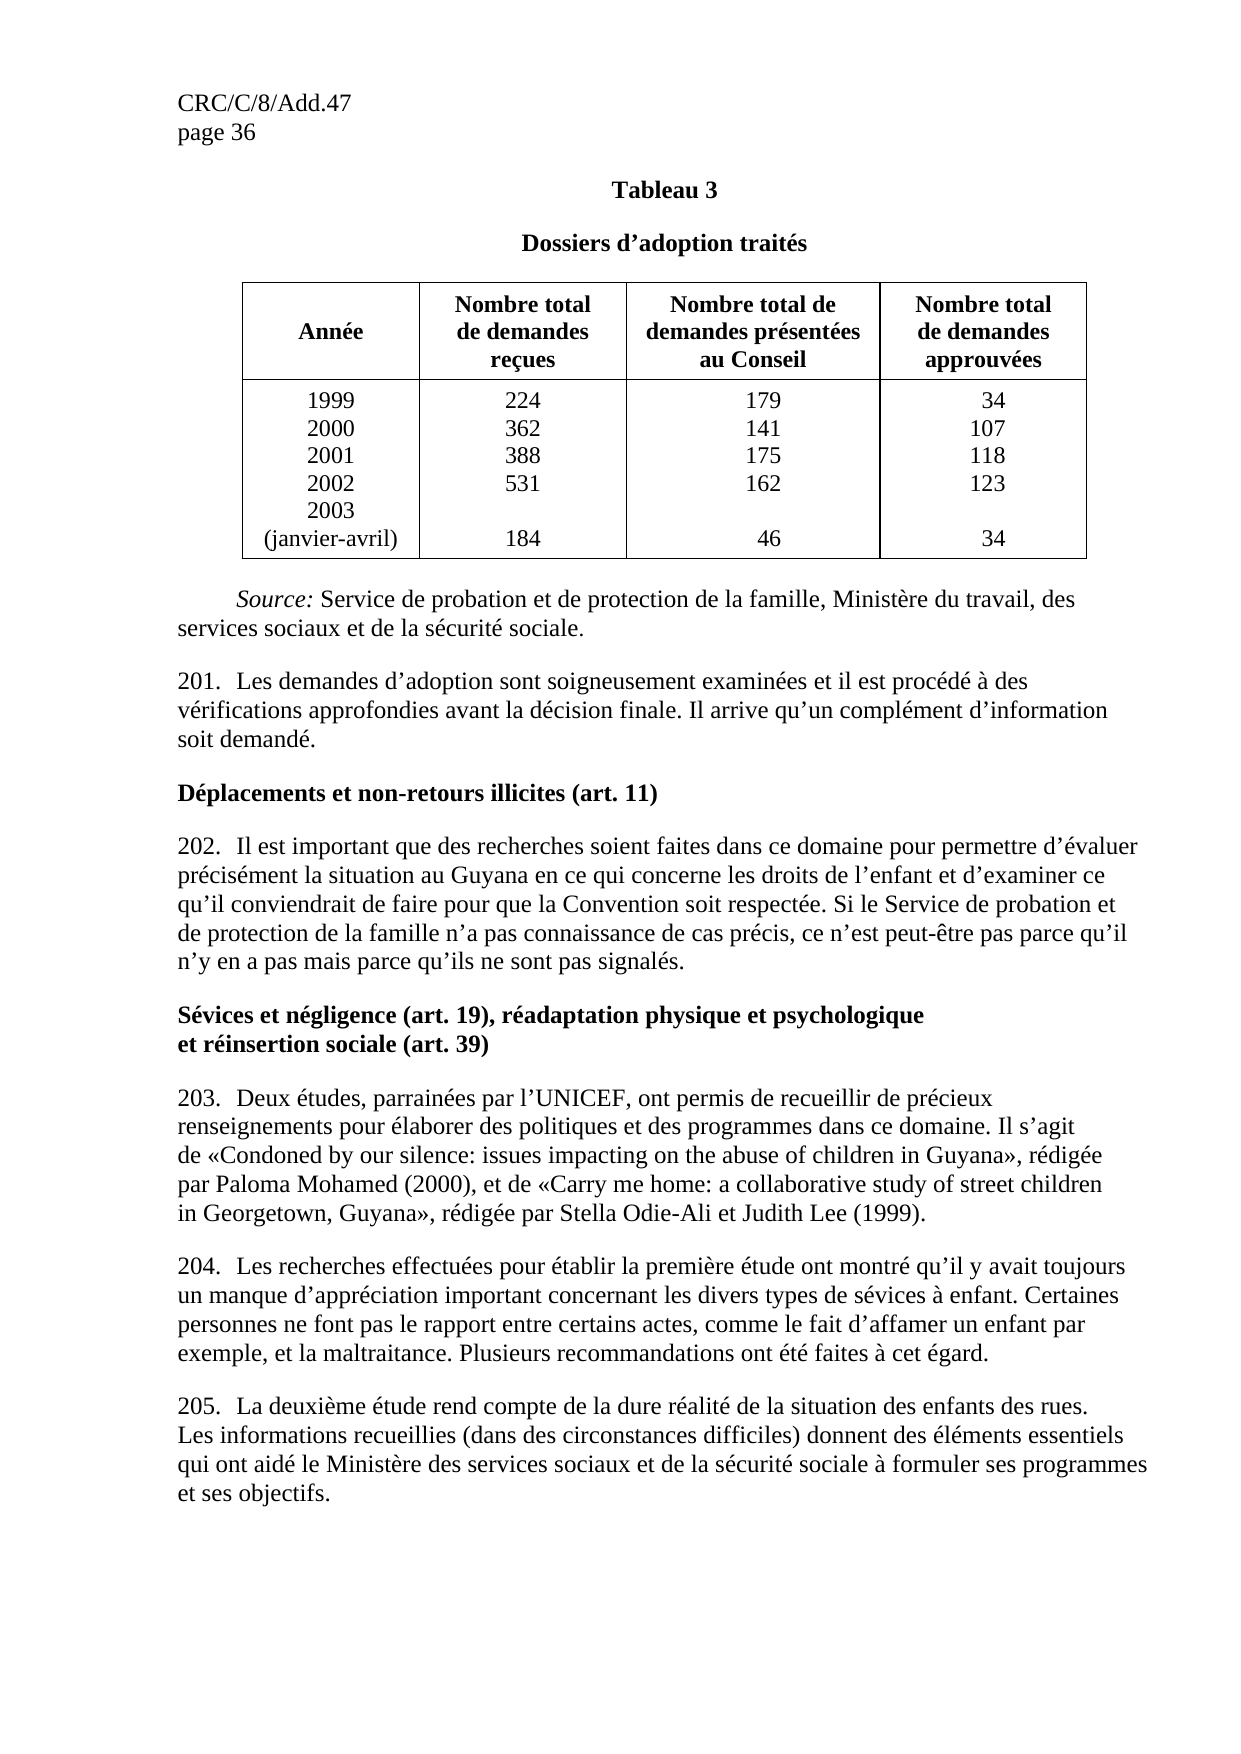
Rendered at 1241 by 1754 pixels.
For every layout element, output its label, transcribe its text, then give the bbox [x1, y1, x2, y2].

table_cell 2002 [243, 469, 419, 496]
table_cell 1999 [243, 380, 419, 413]
table_cell 175 [627, 441, 879, 469]
table_cell 388 [420, 441, 626, 469]
text 204. Les recherches effectuées pour établir la première étude ont montré qu’il y avait toujours un manque d’appréciation important concernant les divers types de sévices à enfant. Certaines personnes ne font pas le rapport entre certains actes, comme le fait d’affamer un enfant par exemple, et la maltraitance. Plusieurs recommandations ont été faites à cet égard. [177, 1251, 1152, 1366]
text Tableau 3 [177, 175, 1152, 203]
text 203. Deux études, parrainées par l’UNICEF, ont permis de recueillir de précieux renseignements pour élaborer des politiques et des programmes dans ce domaine. Il s’agit de «Condoned by our silence: issues impacting on the abuse of children in Guyana», rédigée par Paloma Mohamed (2000), et de «Carry me home: a collaborative study of street children in Georgetown, Guyana», rédigée par Stella Odie-Ali et Judith Lee (1999). [177, 1083, 1152, 1226]
text 201. Les demandes d’adoption sont soigneusement examinées et il est procédé à des vérifications approfondies avant la décision finale. Il arrive qu’un complément d’information soit demandé. [177, 666, 1152, 753]
table_cell 2003 (janvier-avril) [243, 496, 419, 558]
table_cell 123 [881, 469, 1086, 496]
table_cell 34 [881, 496, 1086, 558]
table_cell 162 [627, 469, 879, 496]
table_header Nombre total de demandes approuvées [881, 283, 1086, 379]
table_cell 34 [881, 380, 1086, 413]
text Source: Service de probation et de protection de la famille, Ministère du travail, des services sociaux et de la sécurité sociale. [177, 584, 1152, 641]
text Déplacements et non-retours illicites (art. 11) [177, 778, 1152, 806]
text Sévices et négligence (art. 19), réadaptation physique et psychologique et réinsertion sociale (art. 39) [177, 1000, 1152, 1058]
table_cell 184 [420, 496, 626, 558]
text Dossiers d’adoption traités [177, 228, 1152, 257]
table_cell 362 [420, 414, 626, 441]
table_cell 107 [881, 414, 1086, 441]
table_cell 46 [627, 496, 879, 558]
text 202. Il est important que des recherches soient faites dans ce domaine pour permettre d’évaluer précisément la situation au Guyana en ce qui concerne les droits de l’enfant et d’examiner ce qu’il conviendrait de faire pour que la Convention soit respectée. Si le Service de probation et de protection de la famille n’a pas connaissance de cas précis, ce n’est peut-être pas parce qu’il n’y en a pas mais parce qu’ils ne sont pas signalés. [177, 831, 1152, 975]
table_cell 179 [627, 380, 879, 413]
table_cell 2001 [243, 441, 419, 469]
table_cell 531 [420, 469, 626, 496]
table_header Année [243, 283, 419, 379]
text 205. La deuxième étude rend compte de la dure réalité de la situation des enfants des rues. Les informations recueillies (dans des circonstances difficiles) donnent des éléments essentiels qui ont aidé le Ministère des services sociaux et de la sécurité sociale à formuler ses programmes et ses objectifs. [177, 1391, 1152, 1506]
table_cell 224 [420, 380, 626, 413]
table_header Nombre total de demandes reçues [420, 283, 626, 379]
table_cell 2000 [243, 414, 419, 441]
table_header Nombre total de demandes présentées au Conseil [627, 283, 879, 379]
table_cell 141 [627, 414, 879, 441]
table_cell 118 [881, 441, 1086, 469]
